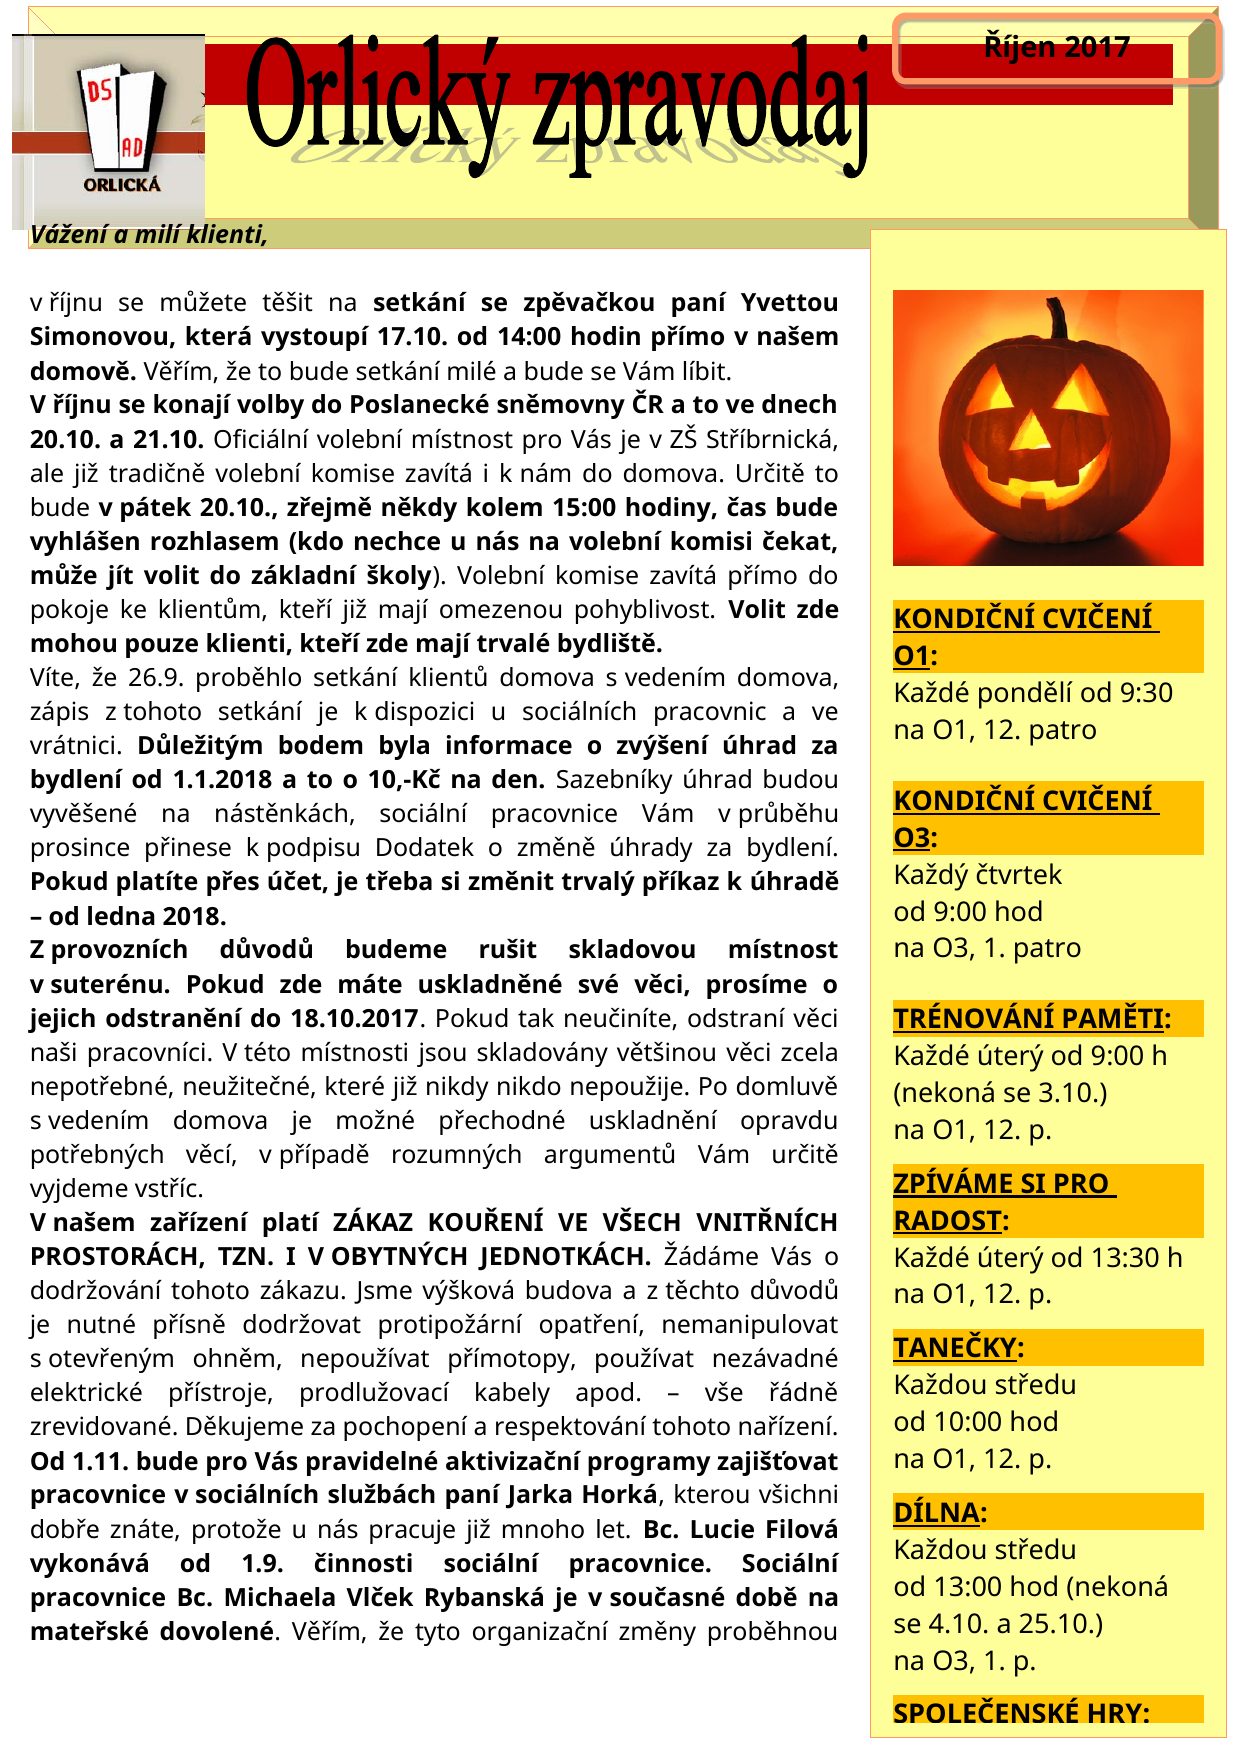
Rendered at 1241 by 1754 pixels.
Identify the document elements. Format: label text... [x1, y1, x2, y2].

text Vážení a milí klienti, [29, 217, 1093, 251]
text v říjnu se můžete těšit na setkání se zpěvačkou paní Yvettou Simonovou, která vystoupí 17.10. od 14:00 hodin přímo v našem domově. Věřím, že to bude setkání milé a bude se Vám líbit. [29, 285, 870, 387]
text V našem zařízení platí ZÁKAZ KOUŘENÍ VE VŠECH VNITŘNÍCH PROSTORÁCH, TZN. I V OBYTNÝCH JEDNOTKÁCH. Žádáme Vás o dodržování tohoto zákazu. Jsme výšková budova a z těchto důvodů je nutné přísně dodržovat protipožární opatření, nemanipulovat s otevřeným ohněm, nepoužívat přímotopy, používat nezávadné elektrické přístroje, prodlužovací kabely apod. – vše řádně zrevidované. Děkujeme za pochopení a respektování tohoto nařízení. [29, 1205, 870, 1443]
picture [12, 34, 205, 230]
text V říjnu se konají volby do Poslanecké sněmovny ČR a to ve dnech 20.10. a 21.10. Oficiální volební místnost pro Vás je v ZŠ Stříbrnická, ale již tradičně volební komise zavítá i k nám do domova. Určitě to bude v pátek 20.10., zřejmě někdy kolem 15:00 hodiny, čas bude vyhlášen rozhlasem (kdo nechce u nás na volební komisi čekat, může jít volit do základní školy). Volební komise zavítá přímo do pokoje ke klientům, kteří již mají omezenou pohyblivost. Volit zde mohou pouze klienti, kteří zde mají trvalé bydliště. [29, 387, 870, 660]
text Z provozních důvodů budeme rušit skladovou místnost v suterénu. Pokud zde máte uskladněné své věci, prosíme o jejich odstranění do 18.10.2017. Pokud tak neučiníte, odstraní věci naši pracovníci. V této místnosti jsou skladovány většinou věci zcela nepotřebné, neužitečné, které již nikdy nikdo nepoužije. Po domluvě s vedením domova je možné přechodné uskladnění opravdu potřebných věcí, v případě rozumných argumentů Vám určitě vyjdeme vstříc. [29, 932, 870, 1205]
picture [893, 290, 1204, 566]
text Víte, že 26.9. proběhlo setkání klientů domova s vedením domova, zápis z tohoto setkání je k dispozici u sociálních pracovnic a ve vrátnici. Důležitým bodem byla informace o zvýšení úhrad za bydlení od 1.1.2018 a to o 10,-Kč na den. Sazebníky úhrad budou vyvěšené na nástěnkách, sociální pracovnice Vám v průběhu prosince přinese k podpisu Dodatek o změně úhrady za bydlení. Pokud platíte přes účet, je třeba si změnit trvalý příkaz k úhradě – od ledna 2018. [29, 660, 870, 932]
